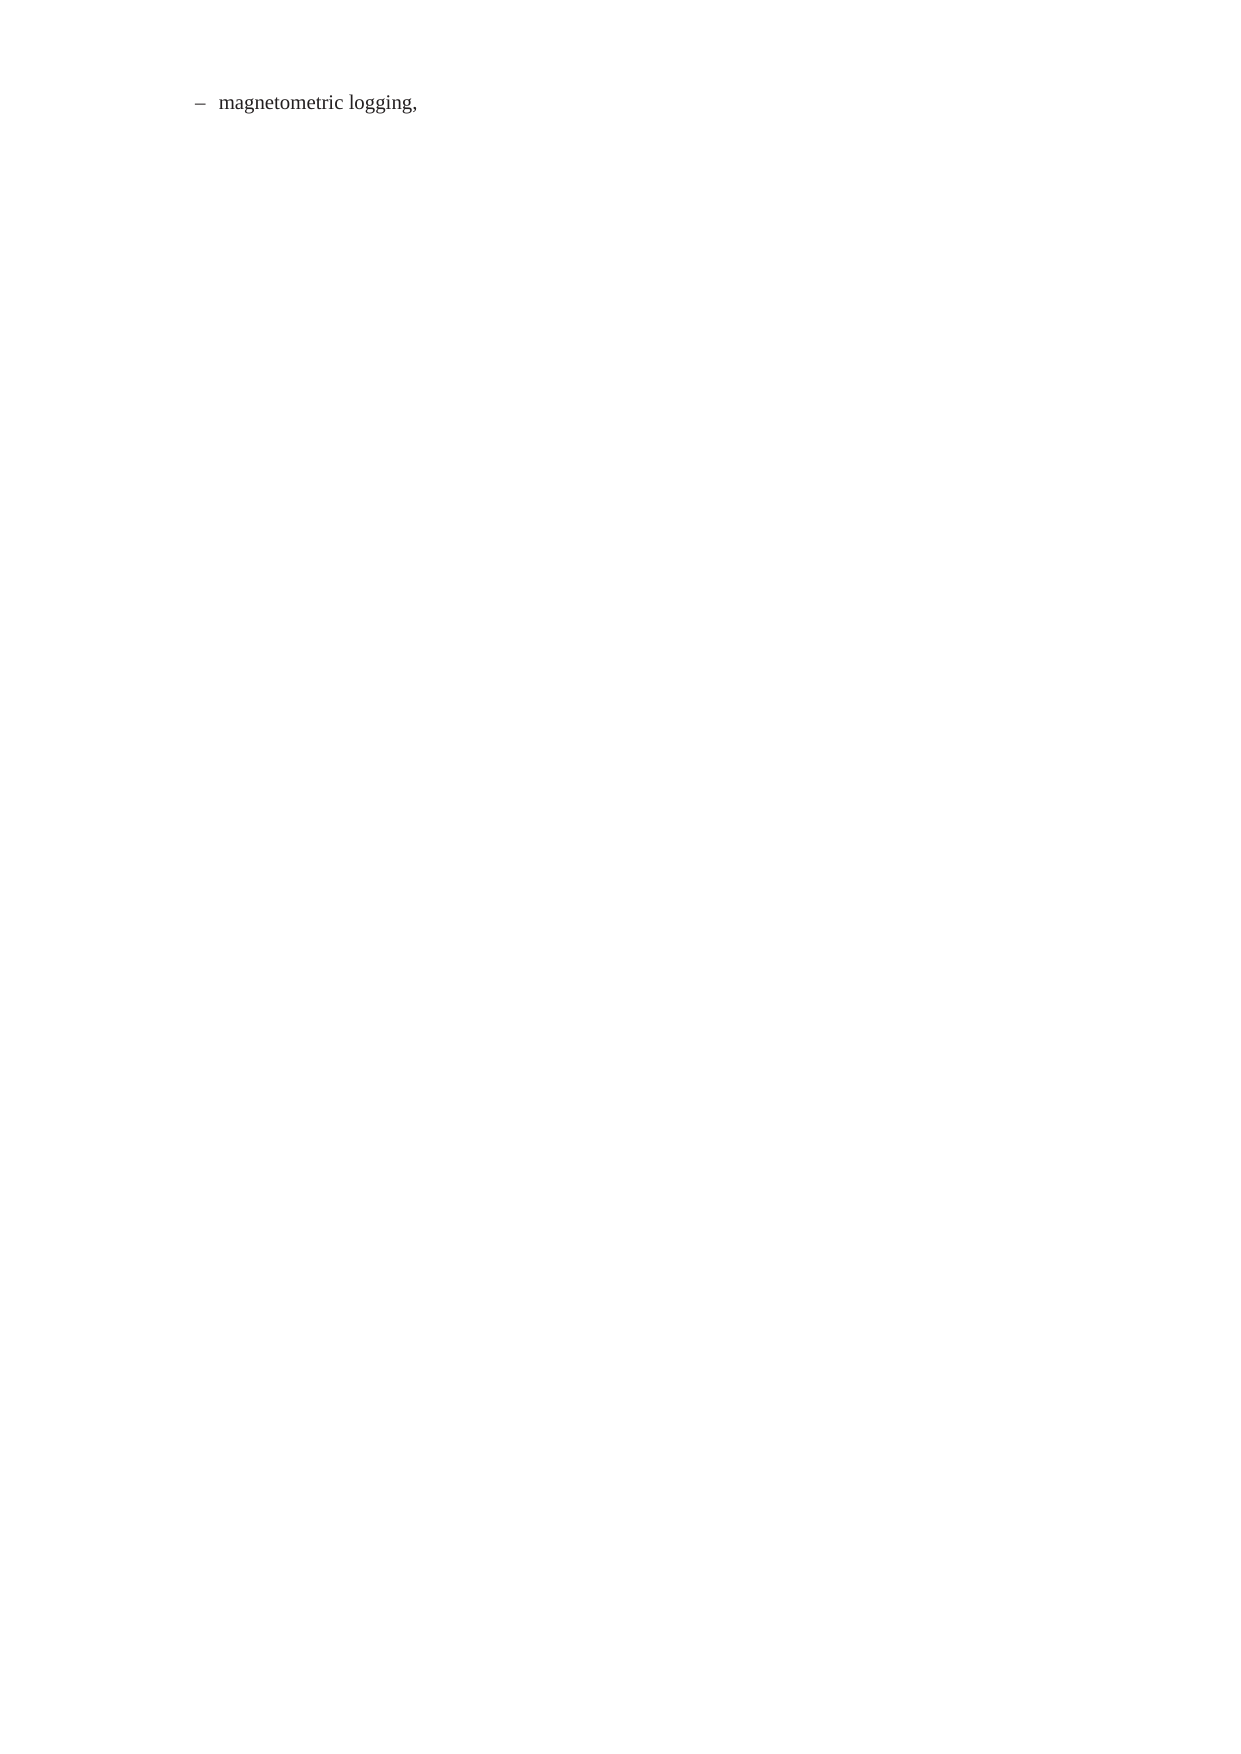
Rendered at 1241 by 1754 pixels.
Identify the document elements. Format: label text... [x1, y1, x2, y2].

list magnetometric logging, [195, 89, 1107, 114]
